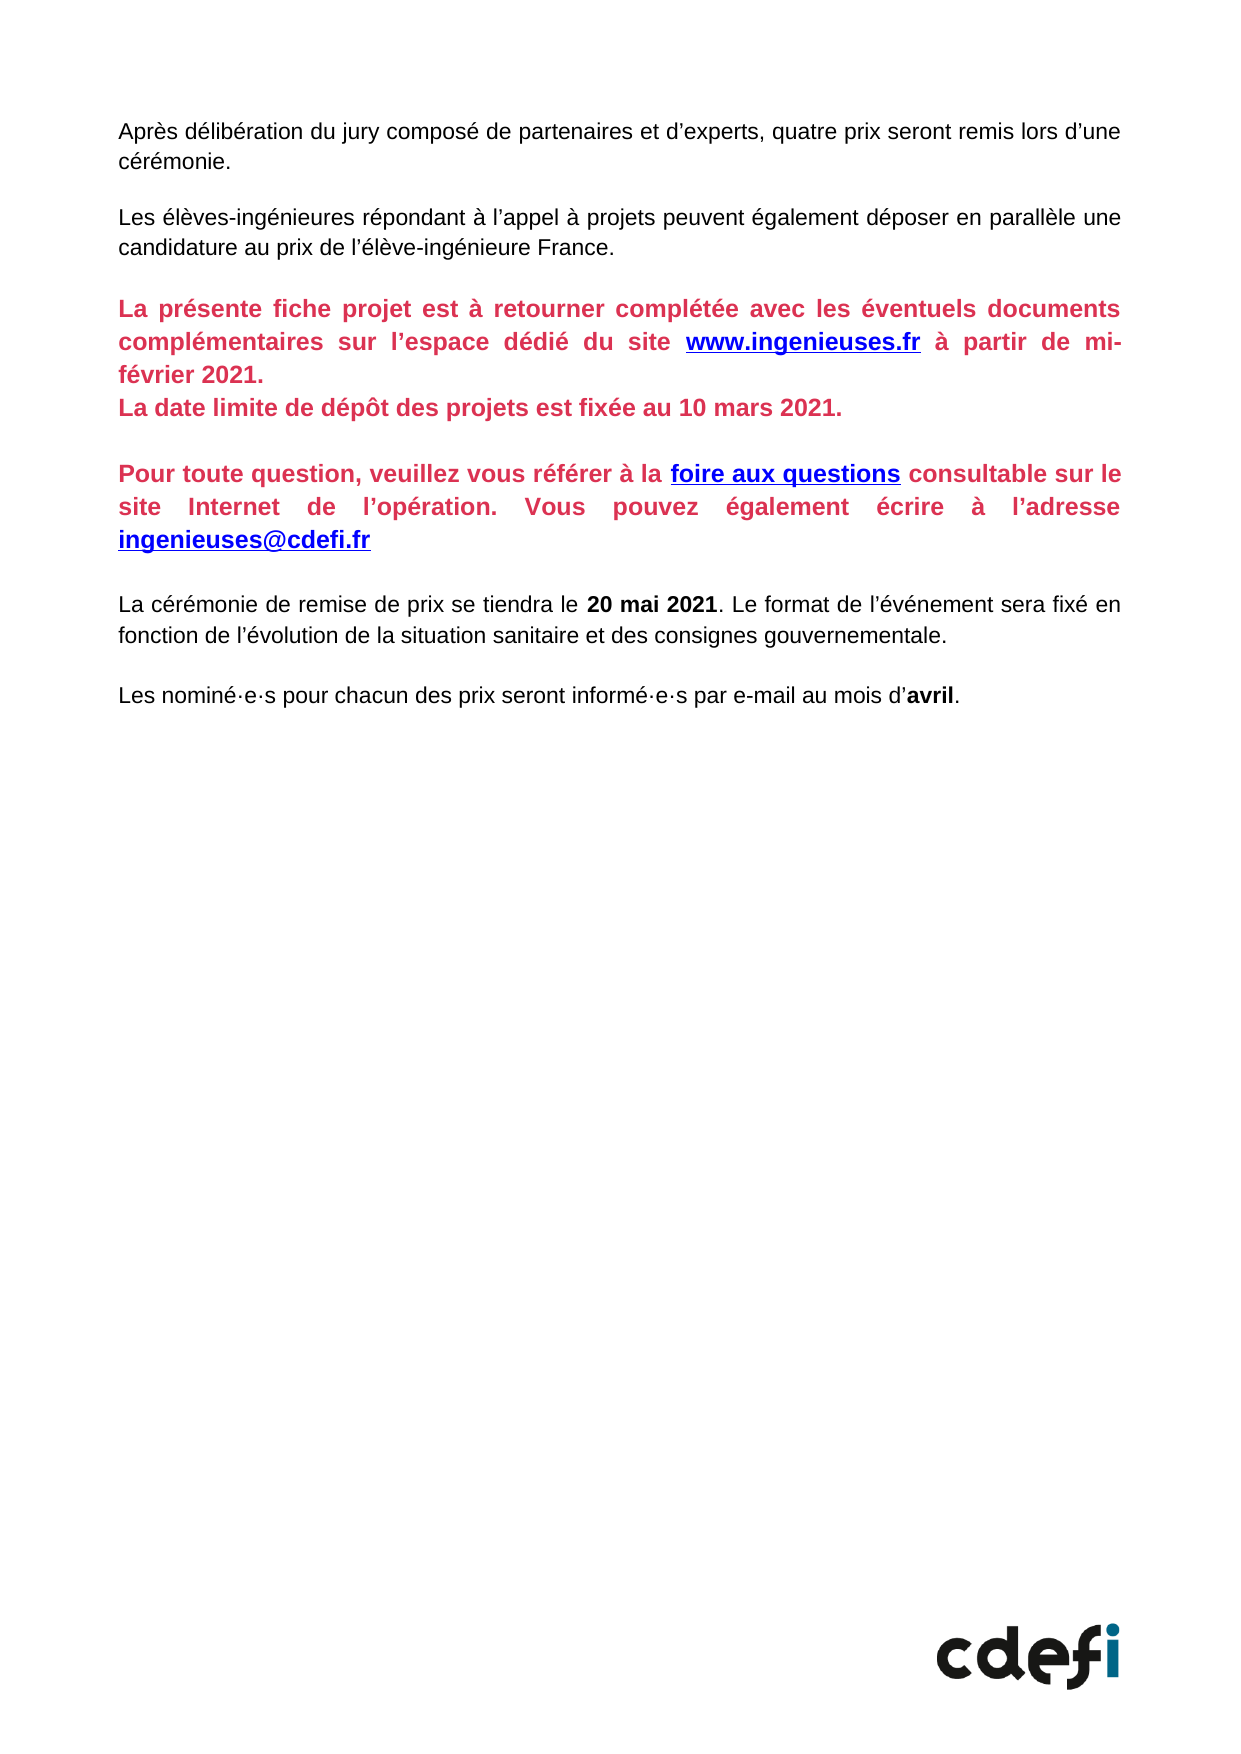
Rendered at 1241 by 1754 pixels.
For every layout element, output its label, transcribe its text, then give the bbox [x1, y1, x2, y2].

text La date limite de dépôt des projets est fixée au 10 mars 2021. [118, 393, 1122, 422]
picture [933, 1605, 1123, 1707]
text Les élèves-ingénieures répondant à l’appel à projets peuvent également déposer en parallèle une candidature au prix de l’élève-ingénieure France. [118, 203, 1122, 260]
text La cérémonie de remise de prix se tiendra le 20 mai 2021. Le format de l’événement sera fixé en fonction de l’évolution de la situation sanitaire et des consignes gouvernementale. [118, 591, 1122, 648]
text Les nominé·e·s pour chacun des prix seront informé·e·s par e-mail au mois d’avril. [118, 682, 1122, 708]
text Pour toute question, veuillez vous référer à la foire aux questions consultable sur le site Internet de l’opération. Vous pouvez également écrire à l’adresse ingenieuses@cdefi.fr [118, 459, 1122, 554]
text Après délibération du jury composé de partenaires et d’experts, quatre prix seront remis lors d’une cérémonie. [118, 118, 1122, 175]
text La présente fiche projet est à retourner complétée avec les éventuels documents complémentaires sur l’espace dédié du site www.ingenieuses.fr à partir de mi-février 2021. [118, 294, 1122, 389]
